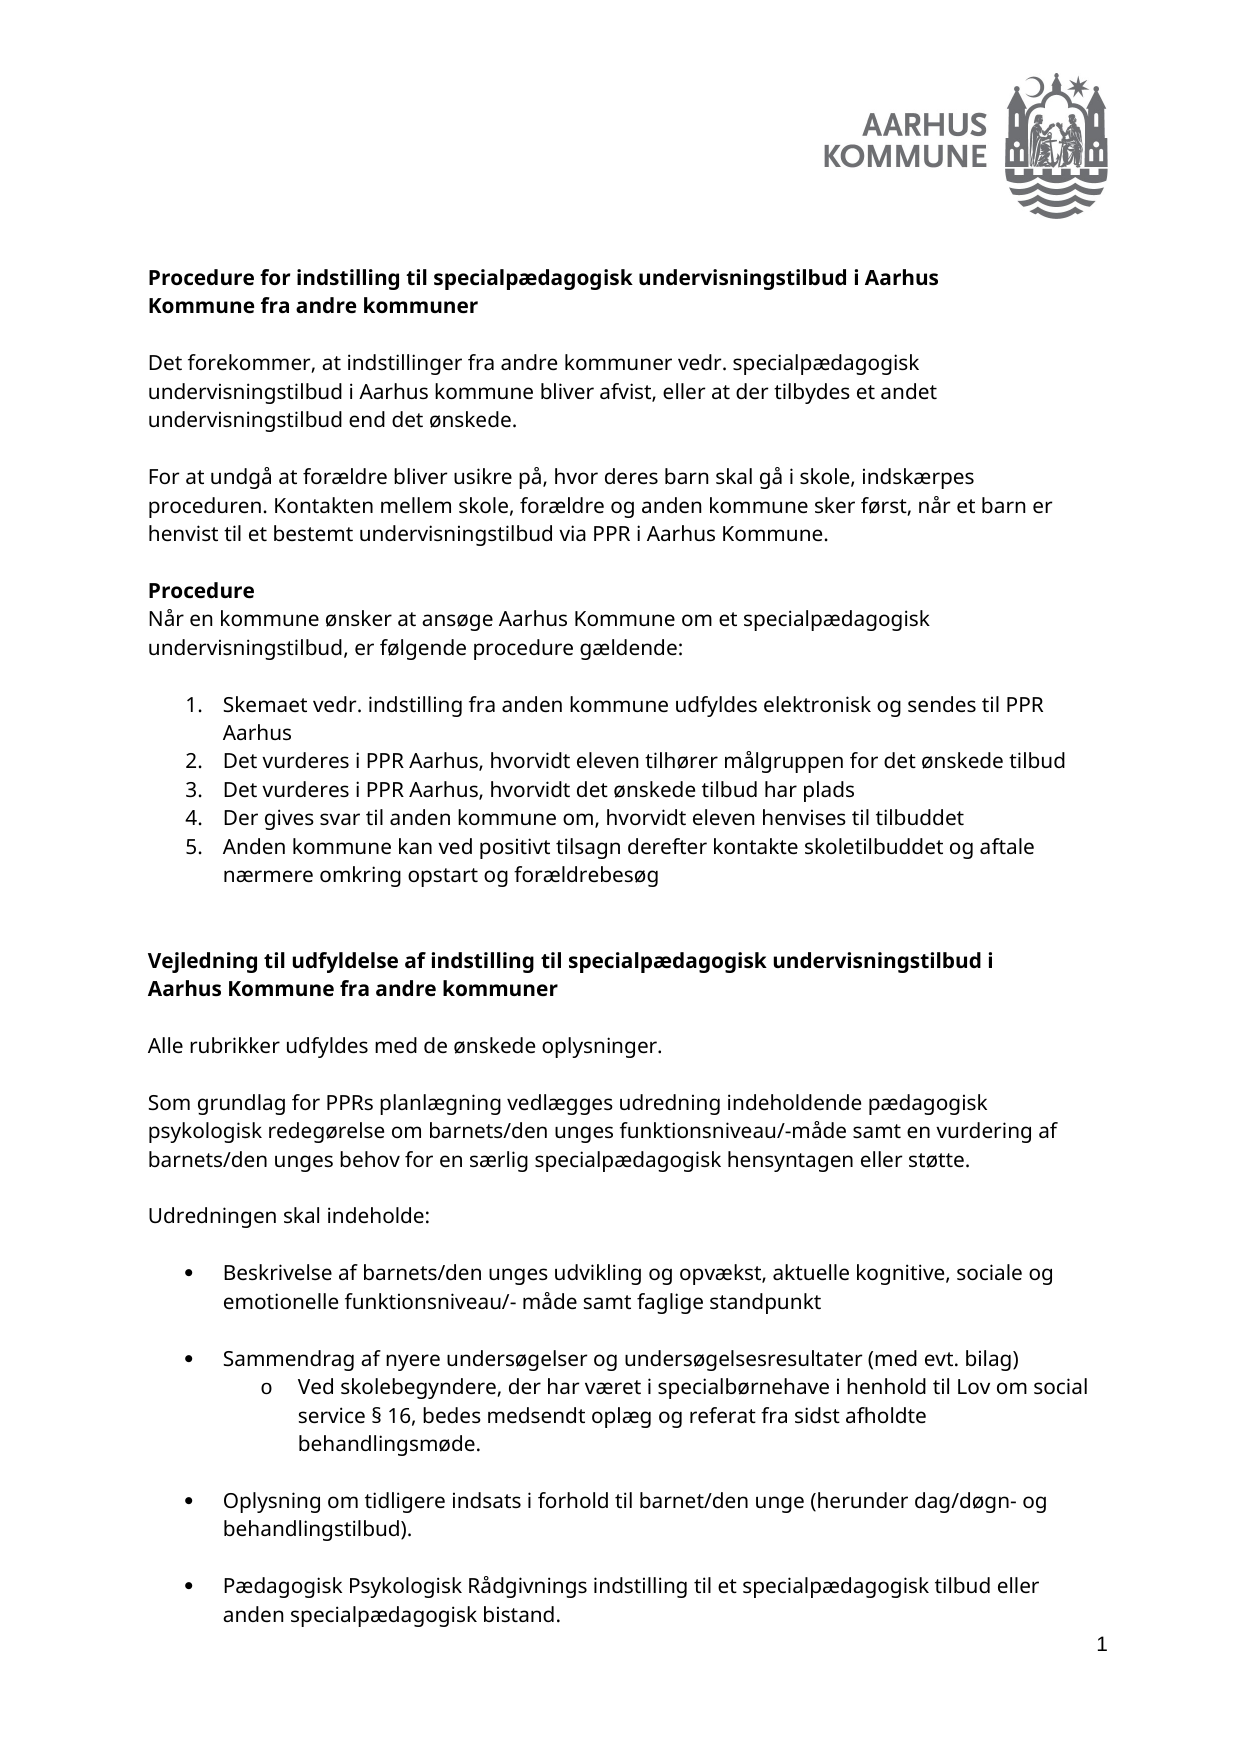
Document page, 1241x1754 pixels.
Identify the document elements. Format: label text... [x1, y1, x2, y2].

text Procedure [148, 576, 1107, 604]
list Det vurderes i PPR Aarhus, hvorvidt eleven tilhører målgruppen for det ønskede tilbud [185, 747, 1107, 775]
text Procedure for indstilling til specialpædagogisk undervisningstilbud i Aarhus [148, 263, 1107, 292]
list Sammendrag af nyere undersøgelser og undersøgelsesresultater (med evt. bilag) [185, 1344, 1107, 1372]
text Når en kommune ønsker at ansøge Aarhus Kommune om et specialpædagogisk undervisningstilbud, er følgende procedure gældende: [148, 604, 1107, 661]
text proceduren. Kontakten mellem skole, forældre og anden kommune sker først, når et barn er henvist til et bestemt undervisningstilbud via PPR i Aarhus Kommune. [148, 491, 1107, 548]
picture [824, 73, 1108, 219]
list Pædagogisk Psykologisk Rådgivnings indstilling til et specialpædagogisk tilbud eller anden specialpædagogisk bistand. [185, 1571, 1107, 1628]
list Ved skolebegyndere, der har været i specialbørnehave i henhold til Lov om social service § 16, bedes medsendt oplæg og referat fra sidst afholdte [260, 1372, 1107, 1429]
list Oplysning om tidligere indsats i forhold til barnet/den unge (herunder dag/døgn- og behandlingstilbud). [185, 1486, 1107, 1543]
list Skemaet vedr. indstilling fra anden kommune udfyldes elektronisk og sendes til PPR Aarhus [185, 690, 1107, 747]
text For at undgå at forældre bliver usikre på, hvor deres barn skal gå i skole, indskærpes [148, 462, 1107, 491]
list Det vurderes i PPR Aarhus, hvorvidt det ønskede tilbud har plads [185, 775, 1107, 803]
text Alle rubrikker udfyldes med de ønskede oplysninger. [148, 1031, 1107, 1059]
text Kommune fra andre kommuner [148, 292, 1107, 320]
text Vejledning til udfyldelse af indstilling til specialpædagogisk undervisningstilbud i [148, 946, 1107, 974]
text Som grundlag for PPRs planlægning vedlægges udredning indeholdende pædagogisk psykologisk redegørelse om barnets/den unges funktionsniveau/-måde samt en vurdering af barnets/den unges behov for en særlig specialpædagogisk hensyntagen eller støtte. [148, 1088, 1107, 1173]
text Det forekommer, at indstillinger fra andre kommuner vedr. specialpædagogisk undervisningstilbud i Aarhus kommune bliver afvist, eller at der tilbydes et andet undervisningstilbud end det ønskede. [148, 348, 1107, 434]
list Anden kommune kan ved positivt tilsagn derefter kontakte skoletilbuddet og aftale nærmere omkring opstart og forældrebesøg [185, 832, 1107, 889]
list Beskrivelse af barnets/den unges udvikling og opvækst, aktuelle kognitive, sociale og emotionelle funktionsniveau/- måde samt faglige standpunkt [185, 1258, 1107, 1315]
text behandlingsmøde. [298, 1429, 1107, 1458]
text Aarhus Kommune fra andre kommuner [148, 974, 1107, 1003]
text Udredningen skal indeholde: [148, 1202, 1107, 1230]
list Der gives svar til anden kommune om, hvorvidt eleven henvises til tilbuddet [185, 803, 1107, 832]
